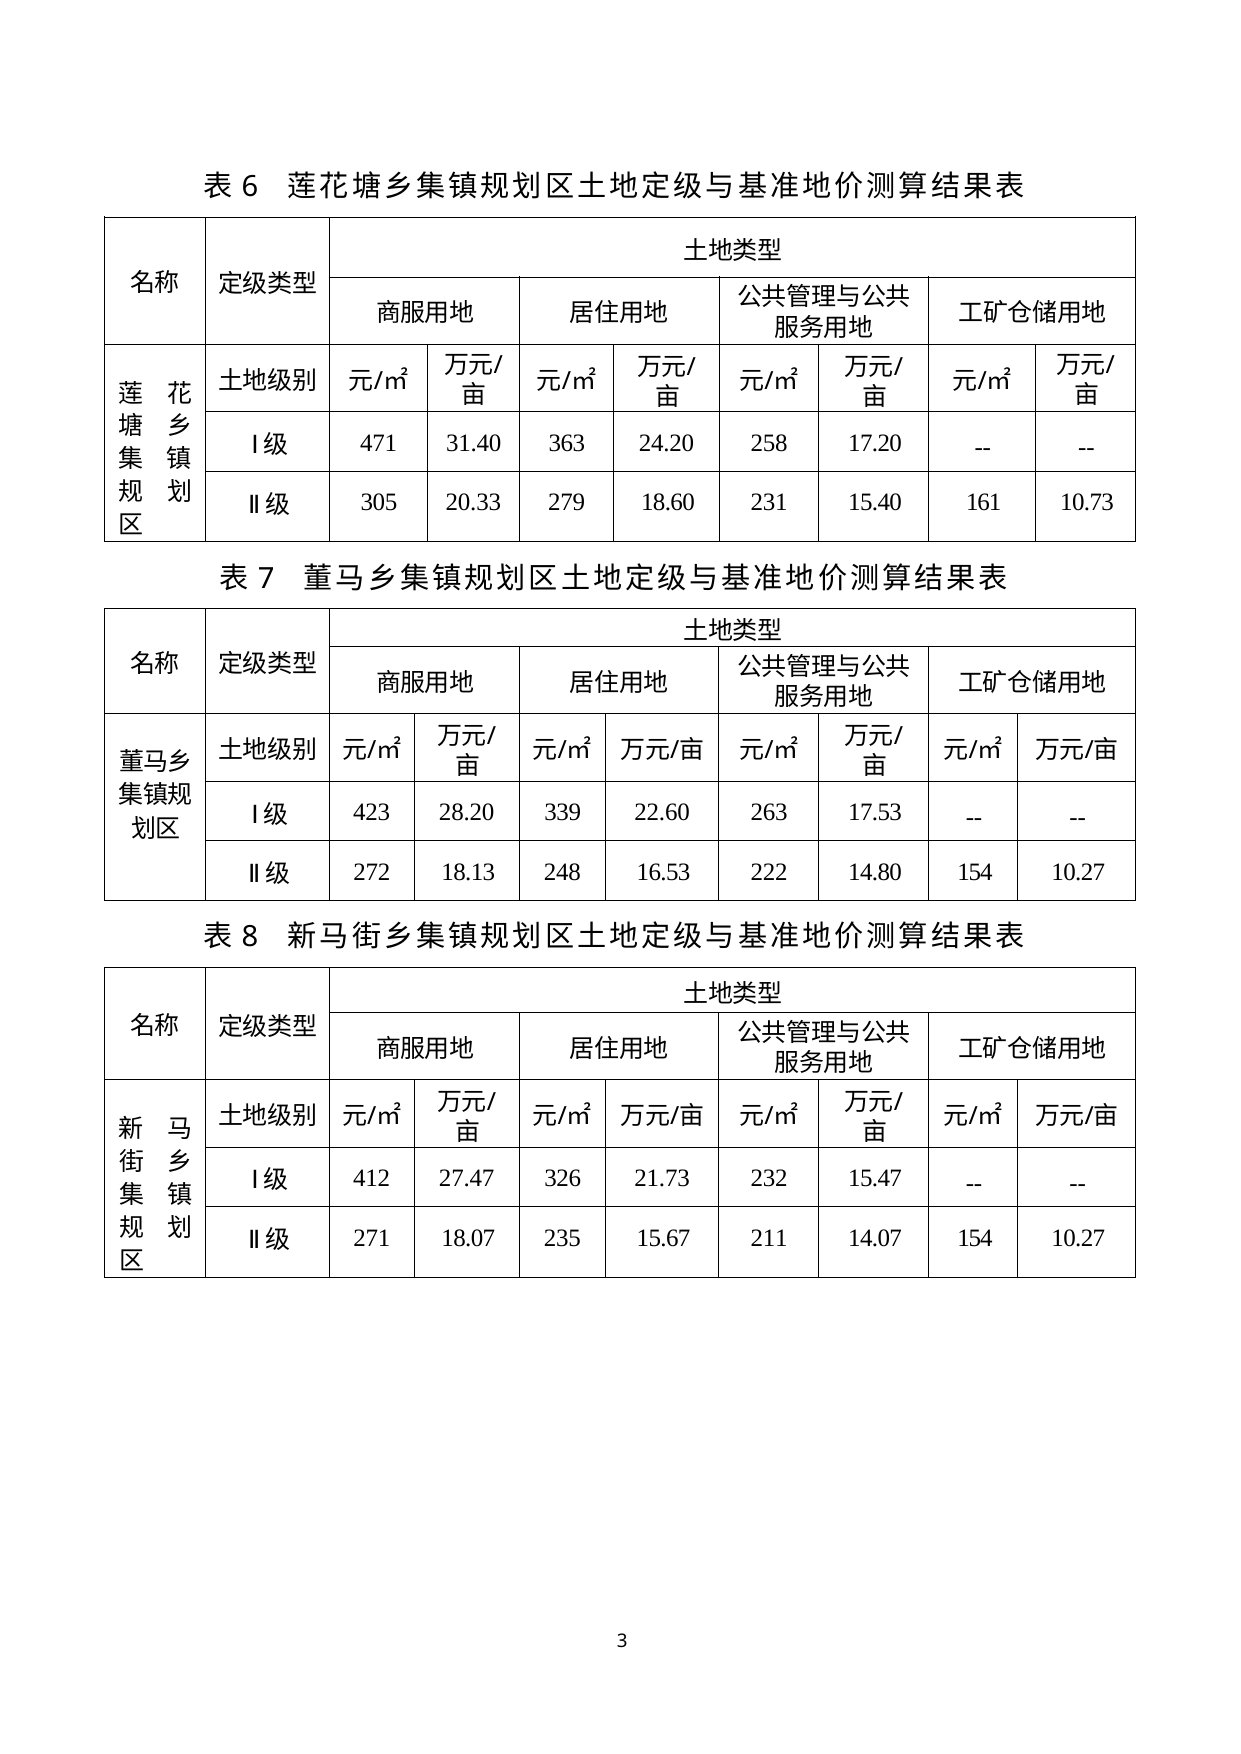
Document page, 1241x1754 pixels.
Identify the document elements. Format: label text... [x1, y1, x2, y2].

table_cell Ⅰ级 [206, 1148, 329, 1206]
table_cell Ⅱ级 [206, 841, 329, 900]
table_cell 222 [719, 841, 818, 900]
table_cell 万元/亩 [1018, 714, 1135, 781]
table_cell -- [1036, 412, 1135, 471]
table_cell 21.73 [606, 1148, 718, 1206]
table_cell 17.20 [819, 412, 928, 471]
table_cell 元/㎡ [520, 714, 605, 781]
text 表8 新马街乡集镇规划区土地定级与基准地价测算结果表 [203, 918, 1136, 954]
table_cell 10.27 [1018, 841, 1135, 900]
table_cell 471 [330, 412, 427, 471]
table_cell 土地级别 [206, 714, 329, 781]
table_cell 万元/亩 [1018, 1080, 1135, 1146]
table_cell 10.27 [1018, 1207, 1135, 1277]
table_cell 258 [720, 412, 818, 471]
table_cell 商服用地 [330, 278, 519, 343]
table_cell 万元/ 亩 [428, 345, 519, 411]
table_cell 154 [929, 841, 1017, 900]
table_cell 元/㎡ [520, 1080, 605, 1146]
table_header 定级类型 [206, 968, 329, 1079]
table_cell 万元/ 亩 [415, 1080, 519, 1146]
table_header 名称 [105, 609, 205, 713]
table_cell 土地级别 [206, 345, 329, 411]
table_cell 土地级别 [206, 1080, 329, 1146]
table_header 土地类型 [330, 968, 1135, 1012]
table_header 名称 [105, 968, 205, 1079]
table_cell 14.80 [819, 841, 928, 900]
table_cell 326 [520, 1148, 605, 1206]
table_cell Ⅱ级 [206, 472, 329, 541]
table_cell 15.47 [819, 1148, 928, 1206]
table_cell 20.33 [428, 472, 519, 541]
table_cell 工矿仓储用地 [929, 1013, 1135, 1079]
table_cell 15.67 [606, 1207, 718, 1277]
table_cell 元/㎡ [719, 714, 818, 781]
table_cell 235 [520, 1207, 605, 1277]
table_cell 元/㎡ [330, 1080, 414, 1146]
table_cell -- [1018, 782, 1135, 840]
table_cell 161 [929, 472, 1035, 541]
table_header 名称 [105, 218, 205, 343]
table_cell 17.53 [819, 782, 928, 840]
table_cell 248 [520, 841, 605, 900]
table_cell 279 [520, 472, 613, 541]
table_cell -- [929, 412, 1035, 471]
table_cell 305 [330, 472, 427, 541]
table_cell 232 [719, 1148, 818, 1206]
table_cell Ⅱ级 [206, 1207, 329, 1277]
text 表6 莲花塘乡集镇规划区土地定级与基准地价测算结果表 [203, 168, 1136, 203]
table_cell 363 [520, 412, 613, 471]
table_cell 商服用地 [330, 1013, 519, 1079]
table_cell 10.73 [1036, 472, 1135, 541]
table_cell 公共管理与公共 服务用地 [719, 647, 928, 713]
table_header 土地类型 [330, 218, 1135, 276]
table_cell 元/㎡ [330, 345, 427, 411]
table_cell 31.40 [428, 412, 519, 471]
table_cell 公共管理与公共 服务用地 [719, 1013, 928, 1079]
table_cell 15.40 [819, 472, 928, 541]
table_cell 154 [929, 1207, 1017, 1277]
table_cell 万元/ 亩 [614, 345, 719, 411]
table_cell 商服用地 [330, 647, 519, 713]
table_cell 万元/ 亩 [1036, 345, 1135, 411]
table_cell 211 [719, 1207, 818, 1277]
table_cell 27.47 [415, 1148, 519, 1206]
table_cell 居住用地 [520, 647, 718, 713]
table_cell 莲花塘 乡集镇 规划区 [105, 345, 205, 541]
table_cell 18.60 [614, 472, 719, 541]
table_cell 居住用地 [520, 1013, 718, 1079]
table_cell Ⅰ级 [206, 782, 329, 840]
table_cell Ⅰ级 [206, 412, 329, 471]
table_cell 万元/ 亩 [819, 714, 928, 781]
table_cell 22.60 [606, 782, 718, 840]
table_cell 339 [520, 782, 605, 840]
table_cell 新马街 乡集镇 规划区 [105, 1080, 205, 1277]
table_cell 工矿仓储用地 [929, 647, 1135, 713]
table_cell 14.07 [819, 1207, 928, 1277]
text 表7 董马乡集镇规划区土地定级与基准地价测算结果表 [219, 559, 1136, 595]
table_cell 元/㎡ [929, 714, 1017, 781]
table_cell 263 [719, 782, 818, 840]
table_cell 16.53 [606, 841, 718, 900]
table_cell 董马乡 集镇规 划区 [105, 714, 205, 900]
table_cell 24.20 [614, 412, 719, 471]
table_cell 万元/ 亩 [819, 345, 928, 411]
table_cell 元/㎡ [719, 1080, 818, 1146]
table_cell 412 [330, 1148, 414, 1206]
table_cell 272 [330, 841, 414, 900]
table_header 定级类型 [206, 609, 329, 713]
table_cell 271 [330, 1207, 414, 1277]
table_cell 元/㎡ [929, 1080, 1017, 1146]
table_cell 万元/ 亩 [819, 1080, 928, 1146]
table_cell 231 [720, 472, 818, 541]
table_cell -- [929, 782, 1017, 840]
table_cell -- [929, 1148, 1017, 1206]
table_cell 元/㎡ [330, 714, 414, 781]
table_cell 公共管理与公共 服务用地 [720, 278, 928, 343]
table_cell 28.20 [415, 782, 519, 840]
table_cell 423 [330, 782, 414, 840]
table_cell 居住用地 [520, 278, 719, 343]
table_cell 18.13 [415, 841, 519, 900]
table_cell 元/㎡ [929, 345, 1035, 411]
table_header 定级类型 [206, 218, 329, 343]
table_cell 元/㎡ [720, 345, 818, 411]
table_cell 工矿仓储用地 [929, 278, 1135, 343]
table_cell 18.07 [415, 1207, 519, 1277]
table_cell 万元/ 亩 [415, 714, 519, 781]
table_cell -- [1018, 1148, 1135, 1206]
table_cell 万元/亩 [606, 1080, 718, 1146]
table_cell 元/㎡ [520, 345, 613, 411]
table_cell 万元/亩 [606, 714, 718, 781]
table_header 土地类型 [330, 609, 1135, 646]
